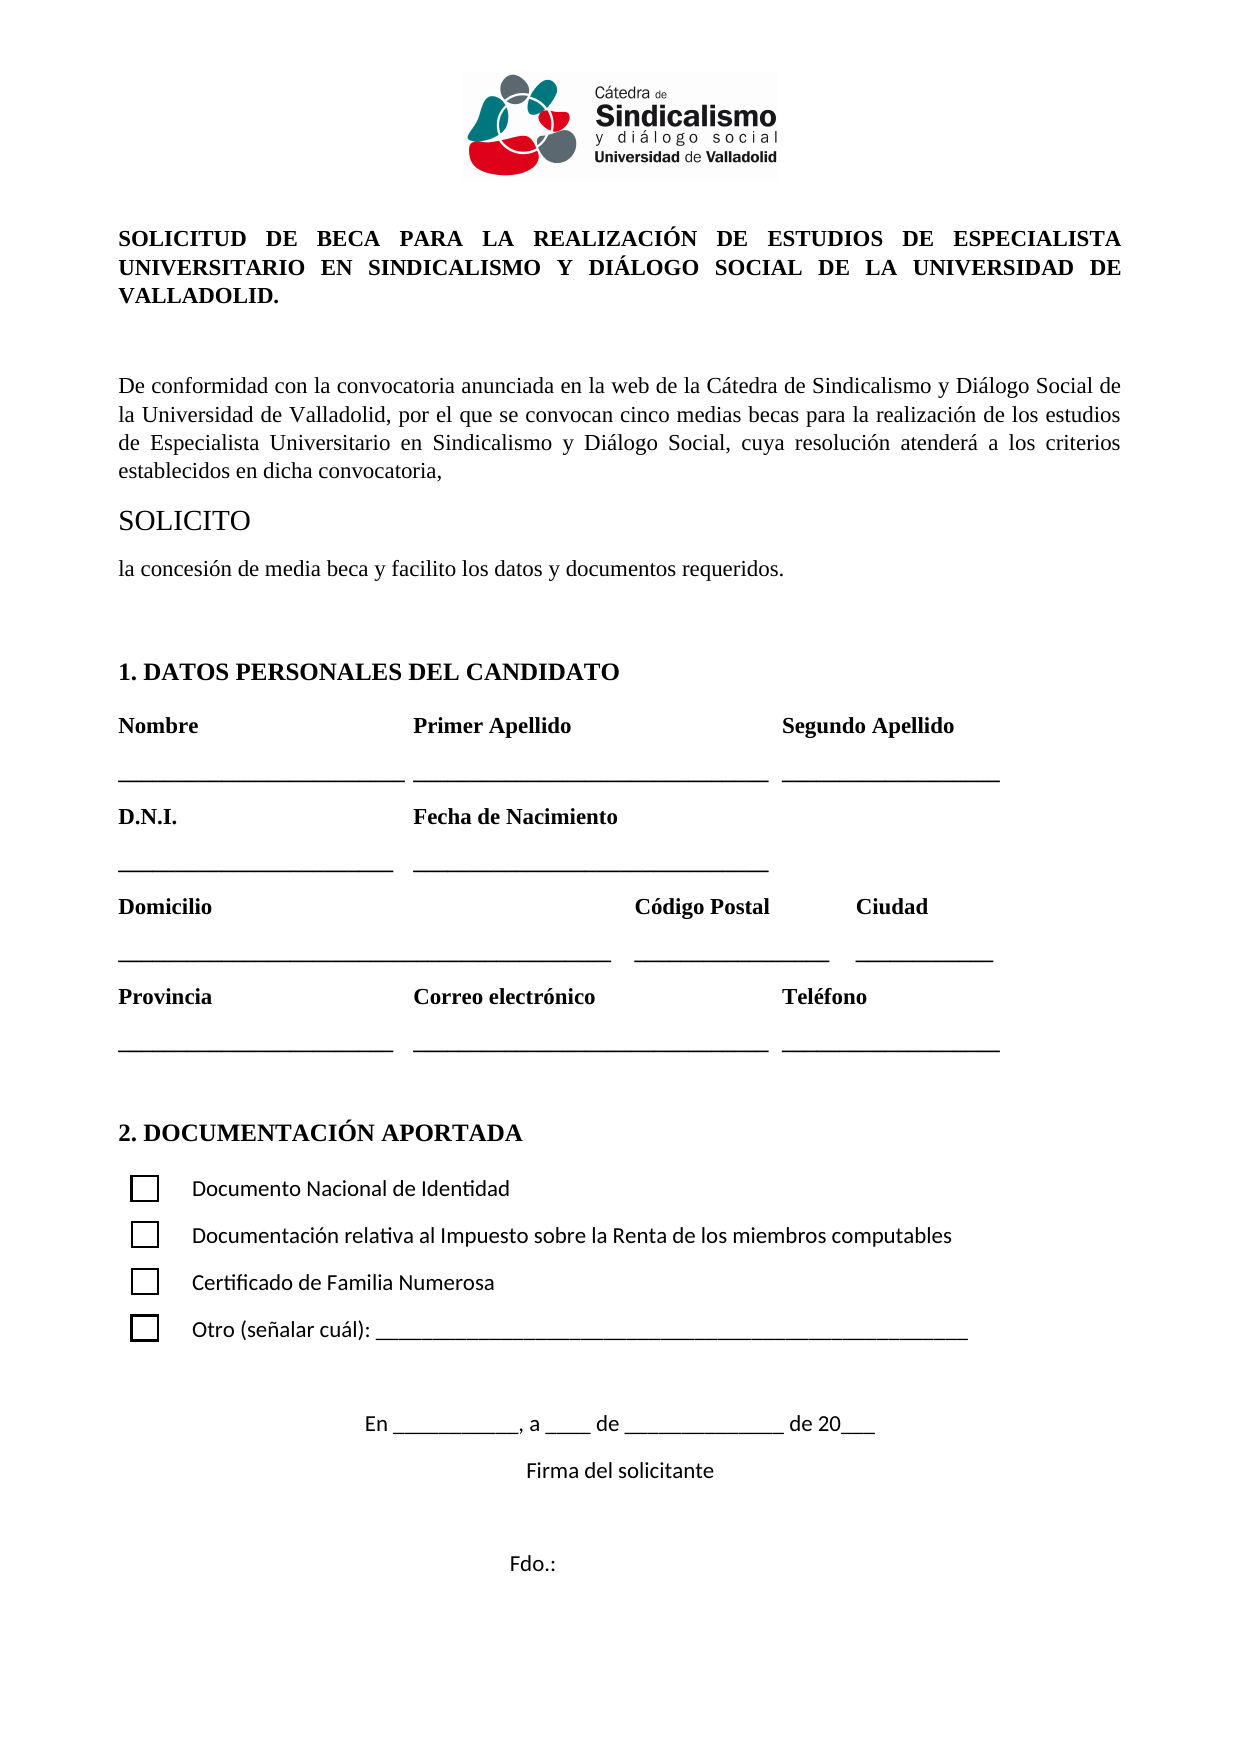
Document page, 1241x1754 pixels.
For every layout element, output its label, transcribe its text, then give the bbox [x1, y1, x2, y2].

text SOLICITUD DE BECA PARA LA REALIZACIÓN DE ESTUDIOS DE ESPECIALISTA UNIVERSITARIO EN SINDICALISMO Y DIÁLOGO SOCIAL DE LA UNIVERSIDAD DE VALLADOLID. [118, 225, 1122, 308]
text ________________________ _______________________________ [118, 848, 1122, 874]
text Documentación relativa al Impuesto sobre la Renta de los miembros computables [118, 1221, 1122, 1249]
text Otro (señalar cuál): ____________________________________________________ [118, 1315, 1122, 1343]
text 2. DOCUMENTACIÓN APORTADA [118, 1118, 1122, 1147]
text Firma del solicitante [118, 1456, 1122, 1484]
text Certificado de Familia Numerosa [118, 1268, 1122, 1296]
text Fdo.: [118, 1549, 1122, 1578]
text la concesión de media beca y facilito los datos y documentos requeridos. [118, 555, 1122, 582]
text D.N.I. Fecha de Nacimiento [118, 803, 1122, 829]
text SOLICITO [118, 503, 1122, 536]
text En ___________, a ____ de ______________ de 20___ [118, 1409, 1122, 1437]
text Domicilio Código Postal Ciudad [118, 893, 1122, 919]
text ___________________________________________ _________________ ____________ [118, 938, 1122, 964]
text Documento Nacional de Identidad [118, 1174, 1122, 1203]
text Nombre Primer Apellido Segundo Apellido [118, 713, 1122, 739]
text _________________________ _______________________________ ___________________ [118, 758, 1122, 784]
text Provincia Correo electrónico Teléfono [118, 983, 1122, 1009]
text ________________________ _______________________________ ___________________ [118, 1028, 1122, 1055]
picture [461, 73, 779, 180]
text De conformidad con la convocatoria anunciada en la web de la Cátedra de Sindicalismo y Diálogo Social de la Universidad de Valladolid, por el que se convocan cinco medias becas para la realización de los estudios de Especialista Universitario en Sindicalismo y Diálogo Social, cuya resolución atenderá a los criterios establecidos en dicha convocatoria, [118, 372, 1122, 484]
text 1. DATOS PERSONALES DEL CANDIDATO [118, 657, 1122, 685]
